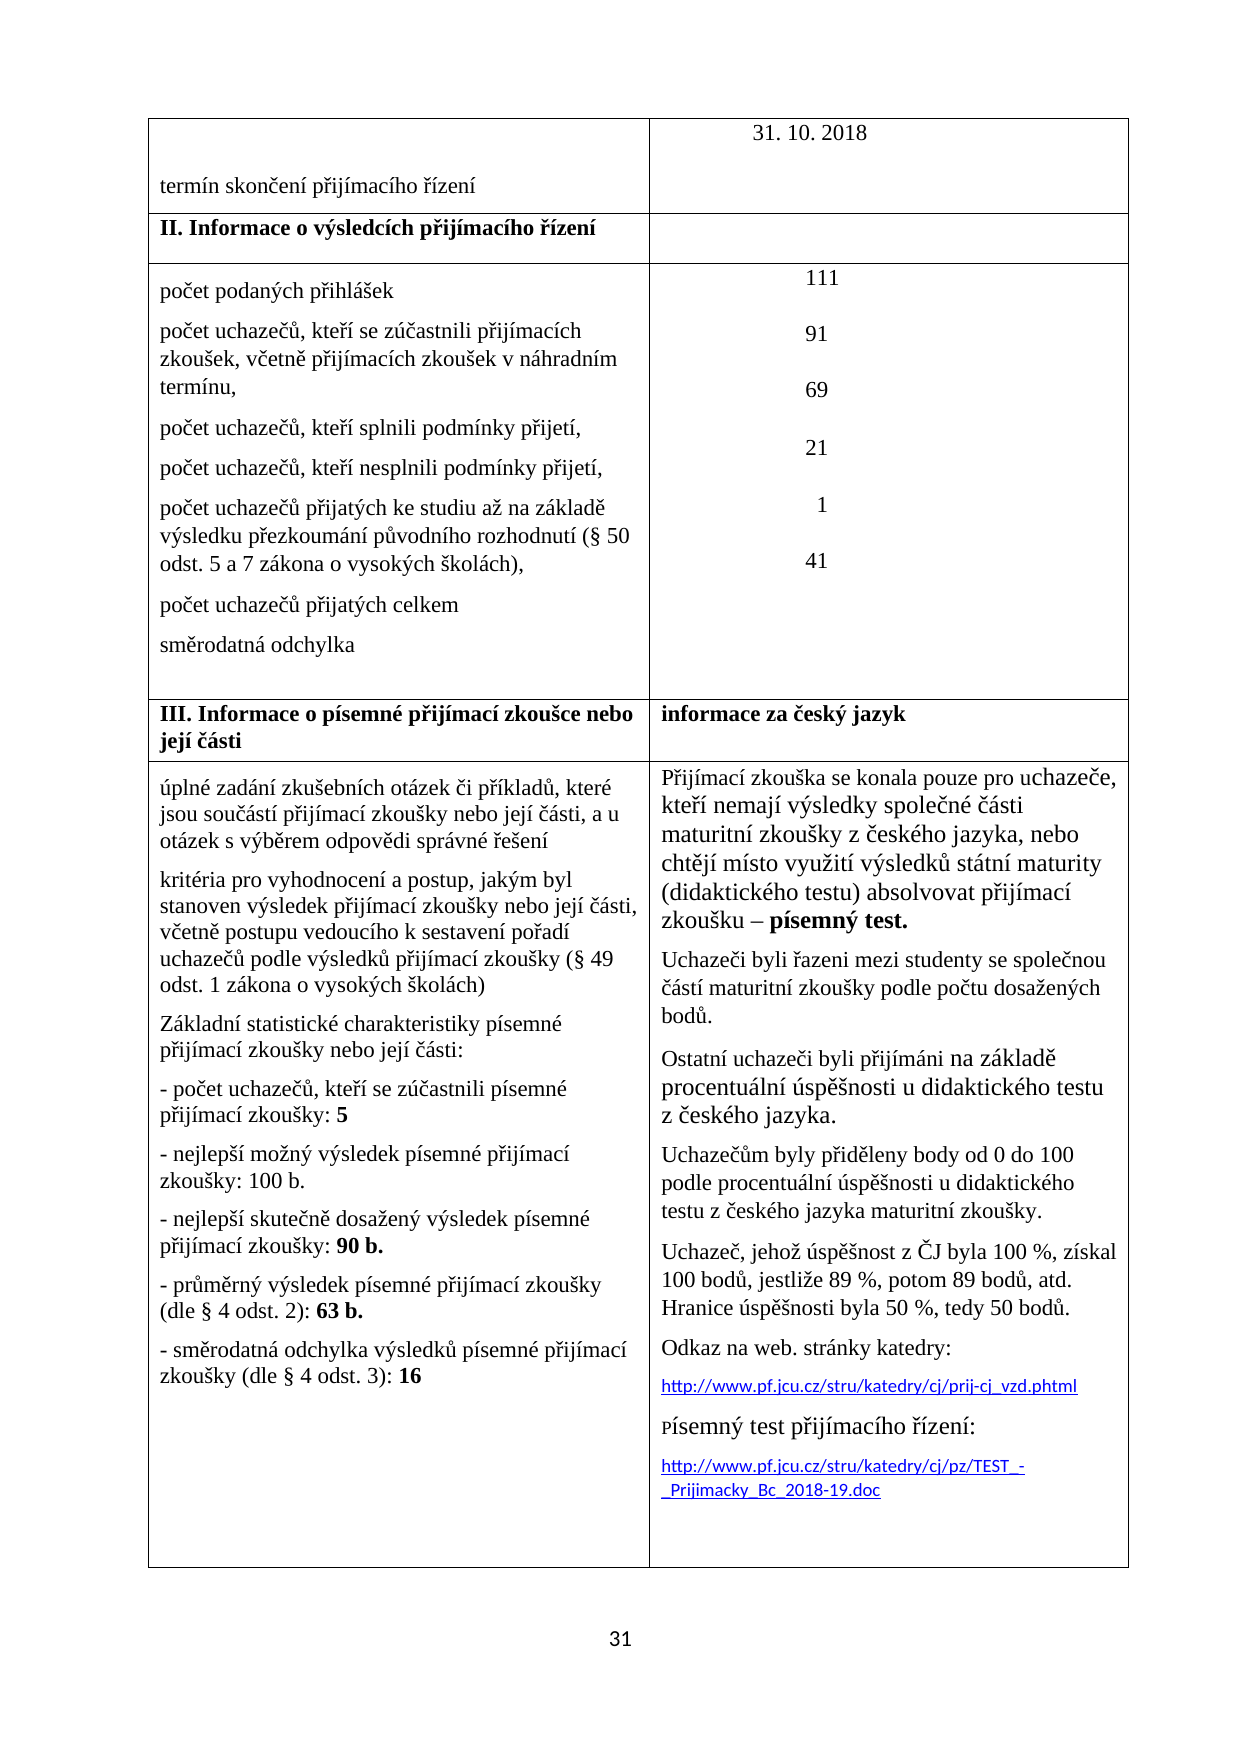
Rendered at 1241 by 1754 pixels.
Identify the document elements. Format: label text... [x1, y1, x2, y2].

table_cell úplné zadání zkušebních otázek či příkladů, které jsou součástí přijímací zkoušky nebo její části, a u otázek s výběrem odpovědi správné řešení kritéria pro vyhodnocení a postup, jakým byl stanoven výsledek přijímací zkoušky nebo její části, včetně postupu vedoucího k sestavení pořadí uchazečů podle výsledků přijímací zkoušky (§ 49 odst. 1 zákona o vysokých školách) Základní statistické charakteristiky písemné přijímací zkoušky nebo její části: - počet uchazečů, kteří se zúčastnili písemné přijímací zkoušky: 5 - nejlepší možný výsledek písemné přijímací zkoušky: 100 b. - nejlepší skutečně dosažený výsledek písemné přijímací zkoušky: 90 b. - průměrný výsledek písemné přijímací zkoušky (dle § 4 odst. 2): 63 b. - směrodatná odchylka výsledků písemné přijímací zkoušky (dle § 4 odst. 3): 16 [149, 762, 649, 1567]
table_cell 111 91 69 21 1 41 [650, 264, 1128, 699]
table_cell informace za český jazyk [650, 700, 1128, 761]
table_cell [149, 119, 649, 212]
table_cell II. Informace o výsledcích přijímacího řízení [149, 214, 649, 263]
table_cell Přijímací zkouška se konala pouze pro uchazeče, kteří nemají výsledky společné části maturitní zkoušky z českého jazyka, nebo chtějí místo využití výsledků státní maturity (didaktického testu) absolvovat přijímací zkoušku – písemný test. Uchazeči byli řazeni mezi studenty se společnou částí maturitní zkoušky podle počtu dosažených bodů. Ostatní uchazeči byli přijímáni na základě procentuální úspěšnosti u didaktického testu z českého jazyka. Uchazečům byly přiděleny body od 0 do 100 podle procentuální úspěšnosti u didaktického testu z českého jazyka maturitní zkoušky. Uchazeč, jehož úspěšnost z ČJ byla 100 %, získal 100 bodů, jestliže 89 %, potom 89 bodů, atd. Hranice úspěšnosti byla 50 %, tedy 50 bodů. Odkaz na web. stránky katedry: http://www.pf.jcu.cz/stru/katedry/cj/prij-cj_vzd.phtml Písemný test přijímacího řízení: http://www.pf.jcu.cz/stru/katedry/cj/pz/TEST_-_Prijimacky_Bc_2018-19.doc [650, 762, 1128, 1567]
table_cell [650, 119, 1128, 212]
table_cell [650, 214, 1128, 263]
table_cell počet podaných přihlášek počet uchazečů, kteří se zúčastnili přijímacích zkoušek, včetně přijímacích zkoušek v náhradním termínu, počet uchazečů, kteří splnili podmínky přijetí, počet uchazečů, kteří nesplnili podmínky přijetí, počet uchazečů přijatých ke studiu až na základě výsledku přezkoumání původního rozhodnutí (§ 50 odst. 5 a 7 zákona o vysokých školách), počet uchazečů přijatých celkem směrodatná odchylka [149, 264, 649, 699]
table_cell III. Informace o písemné přijímací zkoušce nebo její části [149, 700, 649, 761]
